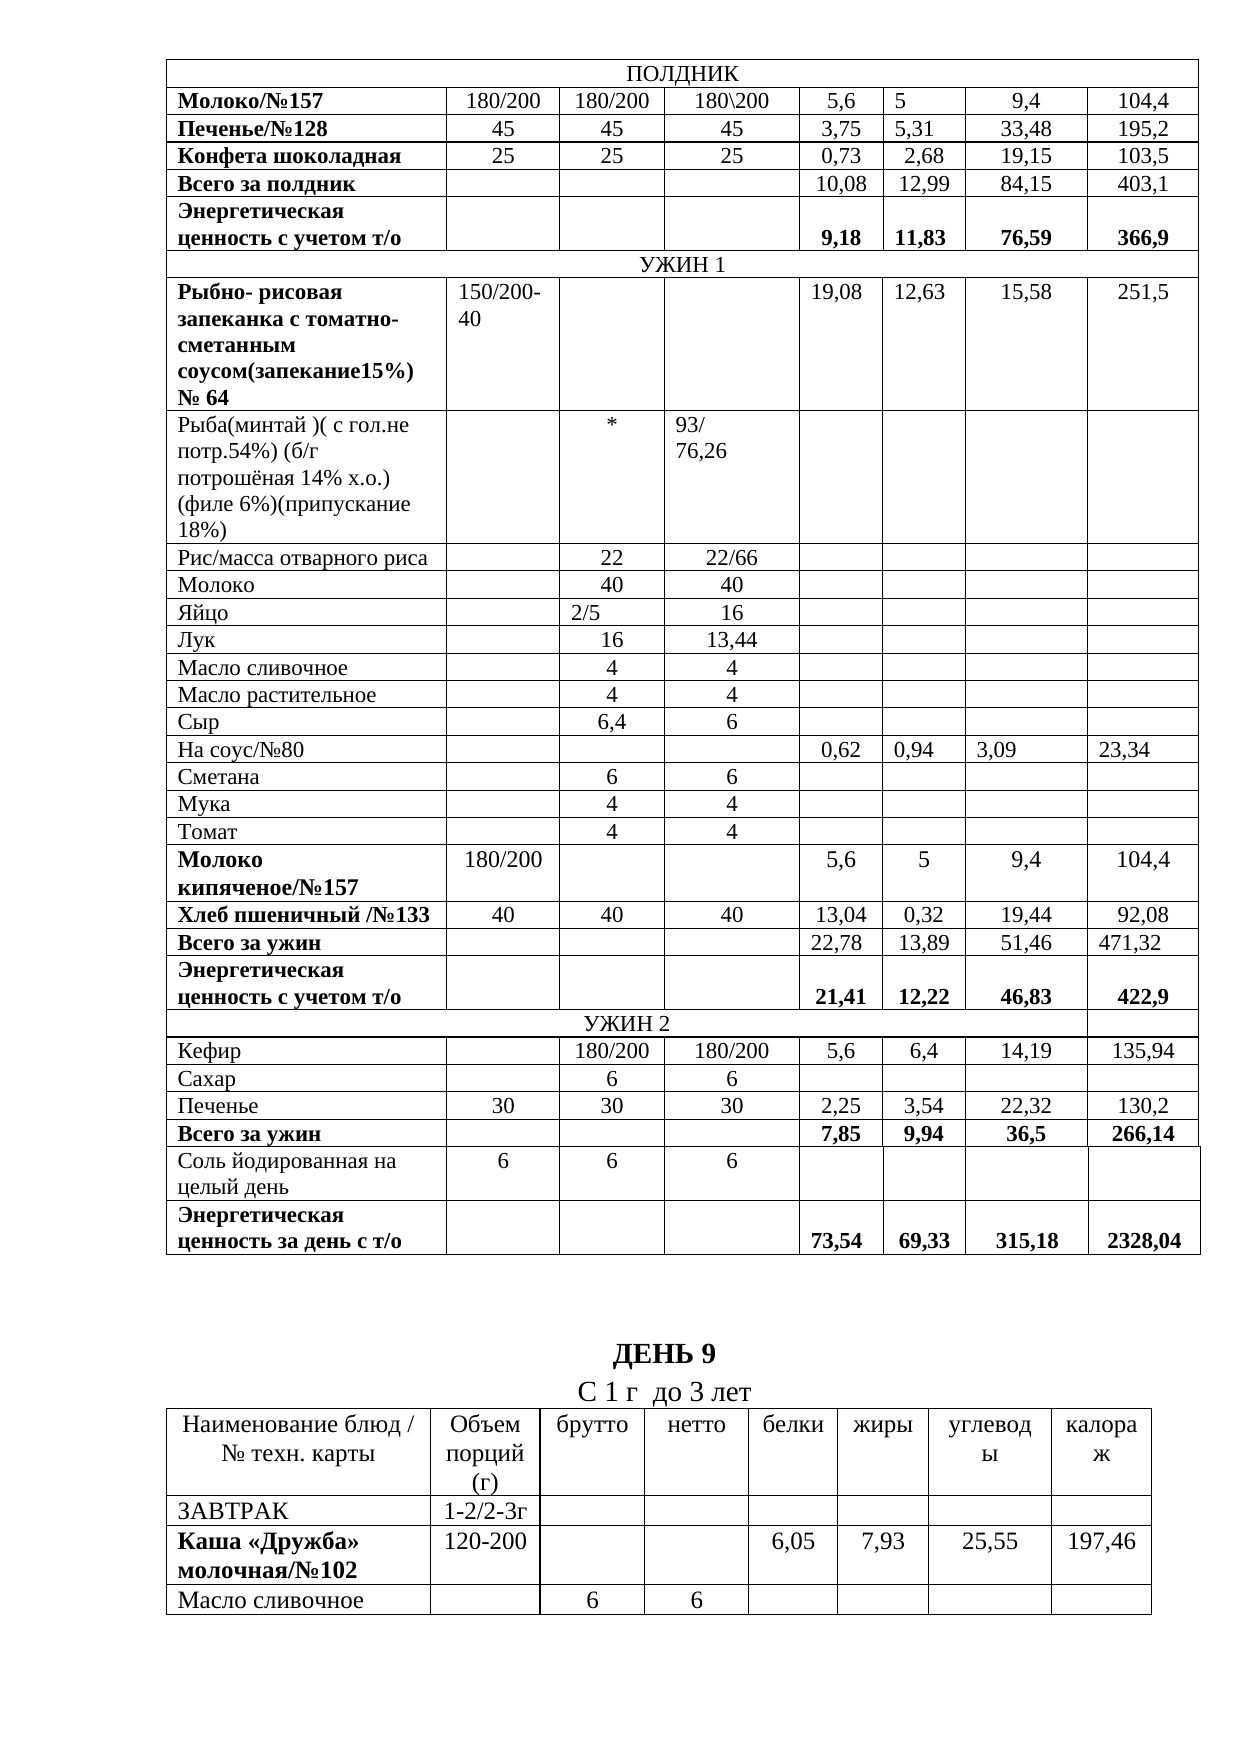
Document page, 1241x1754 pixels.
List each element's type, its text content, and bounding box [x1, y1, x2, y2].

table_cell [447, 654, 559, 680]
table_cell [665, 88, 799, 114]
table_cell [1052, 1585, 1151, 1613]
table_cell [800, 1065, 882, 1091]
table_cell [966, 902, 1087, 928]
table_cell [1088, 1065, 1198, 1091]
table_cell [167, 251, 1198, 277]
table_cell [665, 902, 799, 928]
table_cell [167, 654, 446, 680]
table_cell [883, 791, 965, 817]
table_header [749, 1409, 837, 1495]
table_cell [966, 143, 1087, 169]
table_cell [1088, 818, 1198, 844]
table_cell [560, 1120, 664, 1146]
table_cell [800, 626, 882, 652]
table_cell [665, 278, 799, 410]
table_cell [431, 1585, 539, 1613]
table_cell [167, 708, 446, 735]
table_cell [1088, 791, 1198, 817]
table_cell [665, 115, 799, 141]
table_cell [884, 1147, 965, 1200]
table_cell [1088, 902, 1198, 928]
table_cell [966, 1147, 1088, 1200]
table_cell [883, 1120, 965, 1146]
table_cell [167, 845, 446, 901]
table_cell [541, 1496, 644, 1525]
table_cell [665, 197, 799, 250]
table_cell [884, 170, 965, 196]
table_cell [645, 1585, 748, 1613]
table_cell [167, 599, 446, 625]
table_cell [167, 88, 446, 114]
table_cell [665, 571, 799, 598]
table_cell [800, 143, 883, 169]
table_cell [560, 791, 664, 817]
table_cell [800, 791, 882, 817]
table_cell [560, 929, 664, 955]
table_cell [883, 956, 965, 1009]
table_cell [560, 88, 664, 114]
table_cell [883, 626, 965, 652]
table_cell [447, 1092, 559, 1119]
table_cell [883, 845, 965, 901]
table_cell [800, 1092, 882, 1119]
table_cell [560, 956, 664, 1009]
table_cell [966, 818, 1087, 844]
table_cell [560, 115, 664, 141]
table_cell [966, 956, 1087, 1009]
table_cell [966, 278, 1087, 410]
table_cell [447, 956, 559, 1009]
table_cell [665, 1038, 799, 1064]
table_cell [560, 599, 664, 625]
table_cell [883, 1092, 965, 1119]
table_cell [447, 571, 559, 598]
text ДЕНЬ 9 [177, 1336, 1152, 1369]
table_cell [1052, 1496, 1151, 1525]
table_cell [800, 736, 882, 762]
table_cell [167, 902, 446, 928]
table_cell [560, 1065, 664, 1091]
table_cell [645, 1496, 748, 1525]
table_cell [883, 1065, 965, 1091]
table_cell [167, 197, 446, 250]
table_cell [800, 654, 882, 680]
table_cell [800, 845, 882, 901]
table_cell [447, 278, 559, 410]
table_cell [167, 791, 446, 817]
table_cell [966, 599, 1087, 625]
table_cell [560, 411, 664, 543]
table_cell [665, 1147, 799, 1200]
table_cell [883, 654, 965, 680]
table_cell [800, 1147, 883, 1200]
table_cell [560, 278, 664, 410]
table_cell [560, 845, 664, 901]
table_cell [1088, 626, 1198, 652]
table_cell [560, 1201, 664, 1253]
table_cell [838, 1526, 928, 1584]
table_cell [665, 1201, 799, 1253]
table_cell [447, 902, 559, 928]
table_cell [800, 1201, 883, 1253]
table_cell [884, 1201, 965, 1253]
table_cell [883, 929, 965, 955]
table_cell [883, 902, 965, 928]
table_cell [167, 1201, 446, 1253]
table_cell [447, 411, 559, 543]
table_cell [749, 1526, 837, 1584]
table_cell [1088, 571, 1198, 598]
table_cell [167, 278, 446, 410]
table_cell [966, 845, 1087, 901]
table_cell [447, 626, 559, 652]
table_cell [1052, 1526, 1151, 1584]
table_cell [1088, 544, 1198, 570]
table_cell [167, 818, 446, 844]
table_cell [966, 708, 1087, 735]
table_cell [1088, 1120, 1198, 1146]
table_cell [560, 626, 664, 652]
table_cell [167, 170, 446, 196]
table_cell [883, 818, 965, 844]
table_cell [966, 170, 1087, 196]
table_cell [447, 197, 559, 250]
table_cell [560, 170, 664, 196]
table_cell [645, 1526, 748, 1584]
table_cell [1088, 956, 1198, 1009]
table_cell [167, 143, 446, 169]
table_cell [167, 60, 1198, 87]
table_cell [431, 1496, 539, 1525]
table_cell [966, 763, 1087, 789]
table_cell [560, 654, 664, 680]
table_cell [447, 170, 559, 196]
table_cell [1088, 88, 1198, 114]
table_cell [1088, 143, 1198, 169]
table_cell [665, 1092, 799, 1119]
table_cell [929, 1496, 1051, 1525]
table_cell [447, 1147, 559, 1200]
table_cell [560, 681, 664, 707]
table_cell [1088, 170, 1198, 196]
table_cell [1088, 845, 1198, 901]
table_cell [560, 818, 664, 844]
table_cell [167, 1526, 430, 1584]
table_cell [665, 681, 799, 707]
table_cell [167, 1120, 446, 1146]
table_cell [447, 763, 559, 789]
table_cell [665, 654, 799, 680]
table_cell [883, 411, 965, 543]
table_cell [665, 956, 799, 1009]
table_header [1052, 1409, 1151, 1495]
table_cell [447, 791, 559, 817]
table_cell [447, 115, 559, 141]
text С 1 г до 3 лет [177, 1374, 1152, 1408]
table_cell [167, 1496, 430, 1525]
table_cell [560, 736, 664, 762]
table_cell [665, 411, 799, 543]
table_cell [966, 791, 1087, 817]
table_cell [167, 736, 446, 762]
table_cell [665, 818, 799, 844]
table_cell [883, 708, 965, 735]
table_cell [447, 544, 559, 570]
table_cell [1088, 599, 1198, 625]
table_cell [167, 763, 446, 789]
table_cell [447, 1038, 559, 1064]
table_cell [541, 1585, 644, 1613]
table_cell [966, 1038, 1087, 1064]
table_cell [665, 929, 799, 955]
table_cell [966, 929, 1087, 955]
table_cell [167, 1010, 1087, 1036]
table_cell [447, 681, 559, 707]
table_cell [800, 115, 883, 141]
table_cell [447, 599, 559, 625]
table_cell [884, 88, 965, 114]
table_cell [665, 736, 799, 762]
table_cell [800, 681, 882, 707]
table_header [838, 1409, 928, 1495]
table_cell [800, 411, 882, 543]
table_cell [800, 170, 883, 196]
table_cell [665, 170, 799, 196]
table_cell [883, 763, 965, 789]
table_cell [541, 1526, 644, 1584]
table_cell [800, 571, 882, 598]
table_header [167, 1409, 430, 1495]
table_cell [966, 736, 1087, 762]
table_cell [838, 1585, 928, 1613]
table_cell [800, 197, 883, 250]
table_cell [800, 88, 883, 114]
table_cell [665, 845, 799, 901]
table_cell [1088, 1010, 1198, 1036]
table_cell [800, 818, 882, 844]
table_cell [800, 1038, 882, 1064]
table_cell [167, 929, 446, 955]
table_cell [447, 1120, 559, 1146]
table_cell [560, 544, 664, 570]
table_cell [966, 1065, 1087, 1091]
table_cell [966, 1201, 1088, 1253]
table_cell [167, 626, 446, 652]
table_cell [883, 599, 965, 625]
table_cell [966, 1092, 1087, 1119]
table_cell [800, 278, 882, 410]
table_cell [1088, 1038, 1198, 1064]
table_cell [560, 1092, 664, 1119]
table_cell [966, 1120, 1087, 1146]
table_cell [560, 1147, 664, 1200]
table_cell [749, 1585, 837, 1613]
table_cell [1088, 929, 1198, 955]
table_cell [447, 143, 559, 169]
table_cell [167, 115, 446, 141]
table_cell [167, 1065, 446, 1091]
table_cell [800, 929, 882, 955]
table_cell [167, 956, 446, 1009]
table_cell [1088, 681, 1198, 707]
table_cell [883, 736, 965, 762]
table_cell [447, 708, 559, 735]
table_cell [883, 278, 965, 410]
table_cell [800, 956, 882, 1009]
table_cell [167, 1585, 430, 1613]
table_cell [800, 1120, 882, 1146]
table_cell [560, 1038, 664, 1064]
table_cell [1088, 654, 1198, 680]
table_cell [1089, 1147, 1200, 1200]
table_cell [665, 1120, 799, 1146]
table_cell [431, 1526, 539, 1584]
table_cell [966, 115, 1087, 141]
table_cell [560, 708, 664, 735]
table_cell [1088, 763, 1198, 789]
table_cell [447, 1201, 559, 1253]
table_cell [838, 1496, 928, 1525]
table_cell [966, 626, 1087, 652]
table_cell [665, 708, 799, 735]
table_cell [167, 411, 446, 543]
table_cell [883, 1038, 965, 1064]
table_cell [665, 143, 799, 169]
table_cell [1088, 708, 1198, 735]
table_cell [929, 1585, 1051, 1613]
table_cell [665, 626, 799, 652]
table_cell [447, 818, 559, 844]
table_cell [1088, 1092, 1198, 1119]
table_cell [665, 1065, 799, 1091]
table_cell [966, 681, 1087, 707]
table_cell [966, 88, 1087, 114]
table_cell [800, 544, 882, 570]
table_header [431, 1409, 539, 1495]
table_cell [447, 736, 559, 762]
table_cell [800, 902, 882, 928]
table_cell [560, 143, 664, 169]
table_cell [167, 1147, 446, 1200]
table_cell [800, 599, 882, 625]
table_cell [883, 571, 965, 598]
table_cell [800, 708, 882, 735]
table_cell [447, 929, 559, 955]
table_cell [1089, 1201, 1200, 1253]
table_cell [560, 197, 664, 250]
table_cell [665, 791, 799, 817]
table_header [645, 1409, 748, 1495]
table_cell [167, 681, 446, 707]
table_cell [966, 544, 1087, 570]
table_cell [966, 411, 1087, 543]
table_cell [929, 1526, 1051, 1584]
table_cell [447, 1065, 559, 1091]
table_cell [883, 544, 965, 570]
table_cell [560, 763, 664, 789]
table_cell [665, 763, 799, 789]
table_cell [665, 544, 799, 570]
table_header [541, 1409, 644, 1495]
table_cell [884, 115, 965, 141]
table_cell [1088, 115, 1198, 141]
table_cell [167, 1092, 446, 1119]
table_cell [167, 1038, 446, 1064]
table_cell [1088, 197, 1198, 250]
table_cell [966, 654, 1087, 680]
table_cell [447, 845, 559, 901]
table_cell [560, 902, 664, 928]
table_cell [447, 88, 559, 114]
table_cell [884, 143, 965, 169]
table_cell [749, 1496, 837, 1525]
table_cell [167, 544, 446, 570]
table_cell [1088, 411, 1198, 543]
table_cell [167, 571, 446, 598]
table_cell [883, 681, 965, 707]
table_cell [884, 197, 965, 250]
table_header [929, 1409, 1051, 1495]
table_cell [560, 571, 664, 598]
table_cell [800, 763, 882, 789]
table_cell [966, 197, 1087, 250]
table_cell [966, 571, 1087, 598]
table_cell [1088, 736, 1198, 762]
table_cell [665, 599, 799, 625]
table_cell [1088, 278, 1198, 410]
